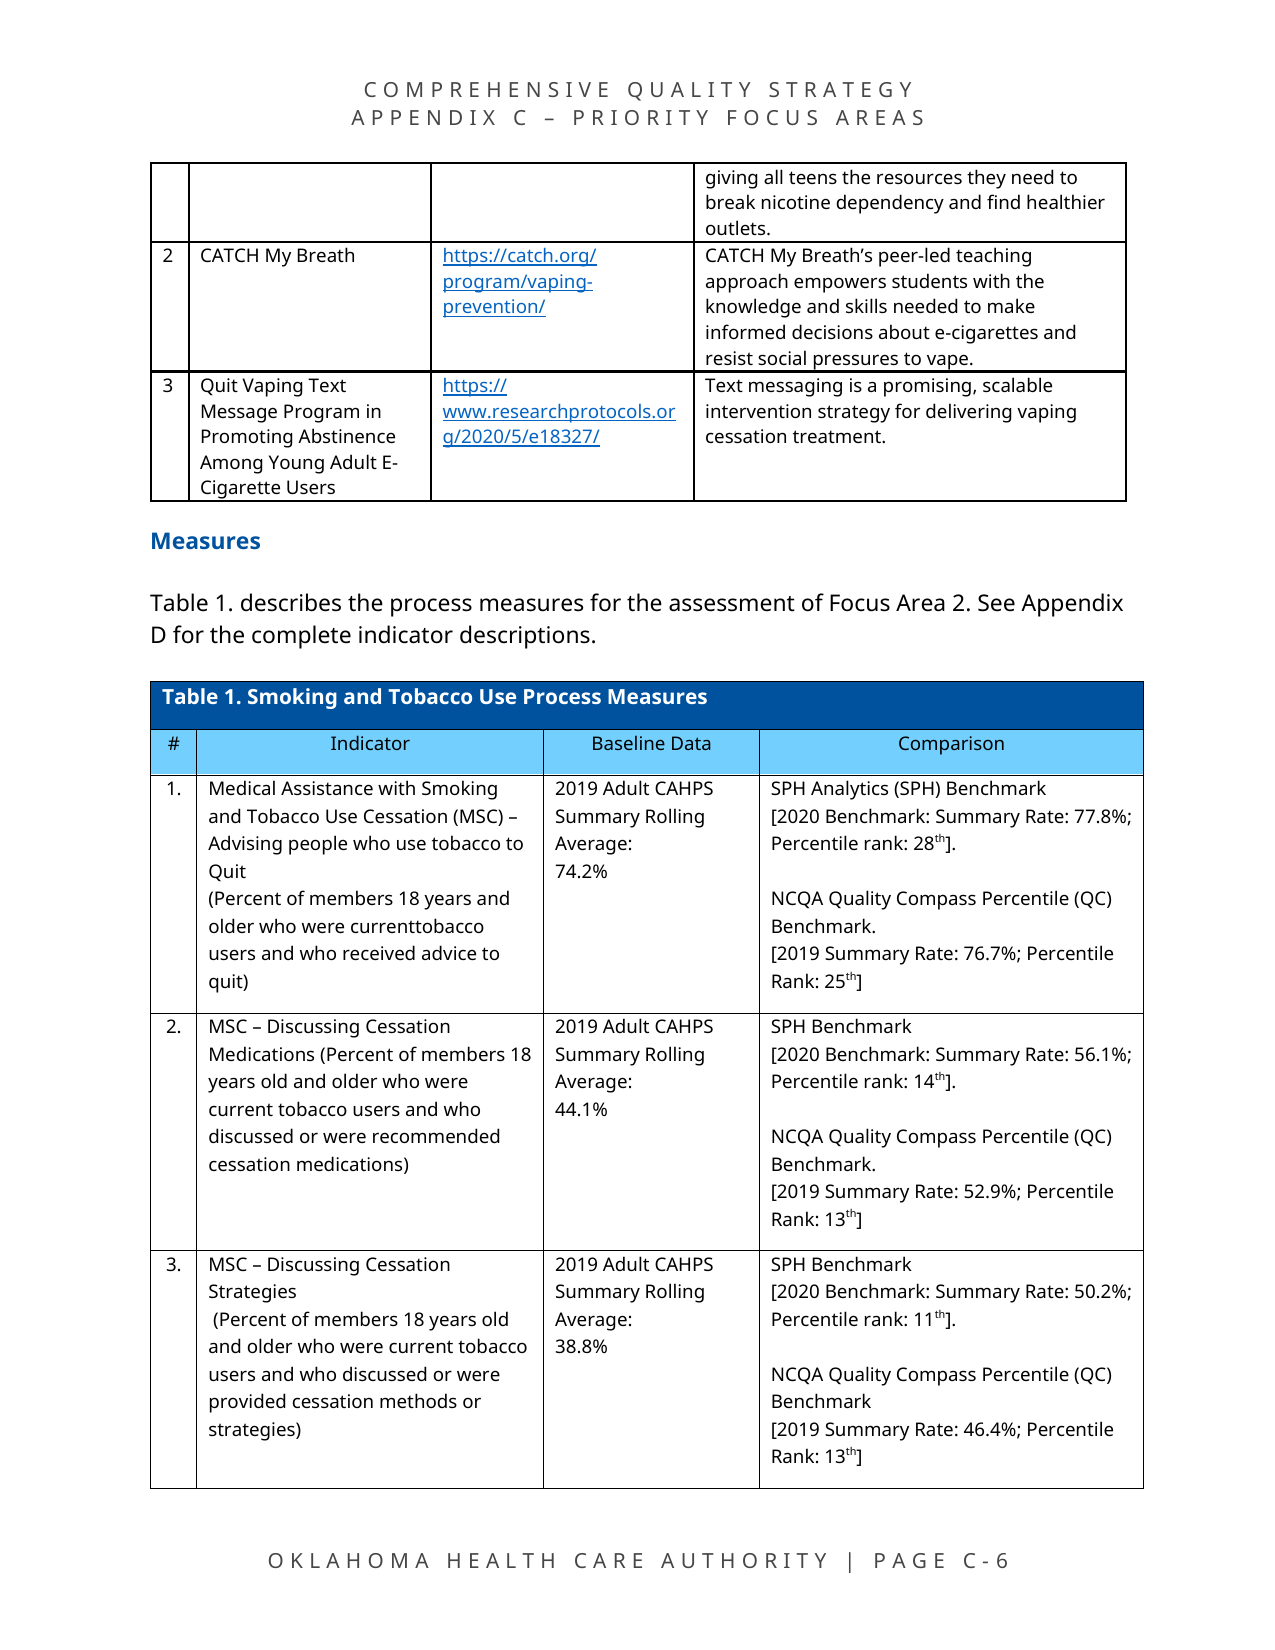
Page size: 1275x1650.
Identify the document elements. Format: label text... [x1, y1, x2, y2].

table_cell Comparison [760, 730, 1143, 774]
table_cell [190, 164, 430, 241]
table_cell SPH Analytics (SPH) Benchmark [2020 Benchmark: Summary Rate: 77.8%; Percentile rank: 28th]. NCQA Quality Compass Percentile (QC) Benchmark. [2019 Summary Rate: 76.7%; Percentile Rank: 25th] [760, 776, 1143, 1012]
text Measures [150, 525, 1125, 556]
table_cell 2. [151, 1014, 196, 1250]
table_cell 3 [152, 373, 188, 500]
table_cell Medical Assistance with Smoking and Tobacco Use Cessation (MSC) – Advising people who use tobacco to Quit (Percent of members 18 years and older who were currenttobacco users and who received advice to quit) [197, 776, 543, 1012]
table_cell CATCH My Breath’s peer-led teaching approach empowers students with the knowledge and skills needed to make informed decisions about e-cigarettes and resist social pressures to vape. [695, 243, 1125, 370]
table_cell Baseline Data [544, 730, 759, 774]
table_cell MSC – Discussing Cessation Medications (Percent of members 18 years old and older who were current tobacco users and who discussed or were recommended cessation medications) [197, 1014, 543, 1250]
table_cell 1. [151, 776, 196, 1012]
table_cell 2019 Adult CAHPS Summary Rolling Average: 38.8% [544, 1251, 759, 1488]
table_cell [432, 164, 693, 241]
table_cell https://www.researchprotocols.org/2020/5/e18327/ [432, 373, 693, 500]
table_cell https://catch.org/program/vaping-prevention/ [432, 243, 693, 370]
table_cell 2019 Adult CAHPS Summary Rolling Average: 44.1% [544, 1014, 759, 1250]
table_cell Text messaging is a promising, scalable intervention strategy for delivering vaping cessation treatment. [695, 373, 1125, 500]
table_cell 3. [151, 1251, 196, 1488]
table_cell 2019 Adult CAHPS Summary Rolling Average: 74.2% [544, 776, 759, 1012]
table_cell CATCH My Breath [190, 243, 430, 370]
table_cell Indicator [197, 730, 543, 774]
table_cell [695, 164, 1125, 241]
table_cell MSC – Discussing Cessation Strategies (Percent of members 18 years old and older who were current tobacco users and who discussed or were provided cessation methods or strategies) [197, 1251, 543, 1488]
text Table 1. describes the process measures for the assessment of Focus Area 2. See Appendix D for the complete indicator descriptions. [150, 587, 1125, 650]
table_header Table 1. Smoking and Tobacco Use Process Measures [151, 682, 1143, 729]
table_cell SPH Benchmark [2020 Benchmark: Summary Rate: 56.1%; Percentile rank: 14th]. NCQA Quality Compass Percentile (QC) Benchmark. [2019 Summary Rate: 52.9%; Percentile Rank: 13th] [760, 1014, 1143, 1250]
table_cell SPH Benchmark [2020 Benchmark: Summary Rate: 50.2%; Percentile rank: 11th]. NCQA Quality Compass Percentile (QC) Benchmark [2019 Summary Rate: 46.4%; Percentile Rank: 13th] [760, 1251, 1143, 1488]
table_cell Quit Vaping Text Message Program in Promoting Abstinence Among Young Adult E-Cigarette Users [190, 373, 430, 500]
table_cell 1 [152, 164, 188, 241]
table_cell 2 [152, 243, 188, 370]
table_cell # [151, 730, 196, 774]
